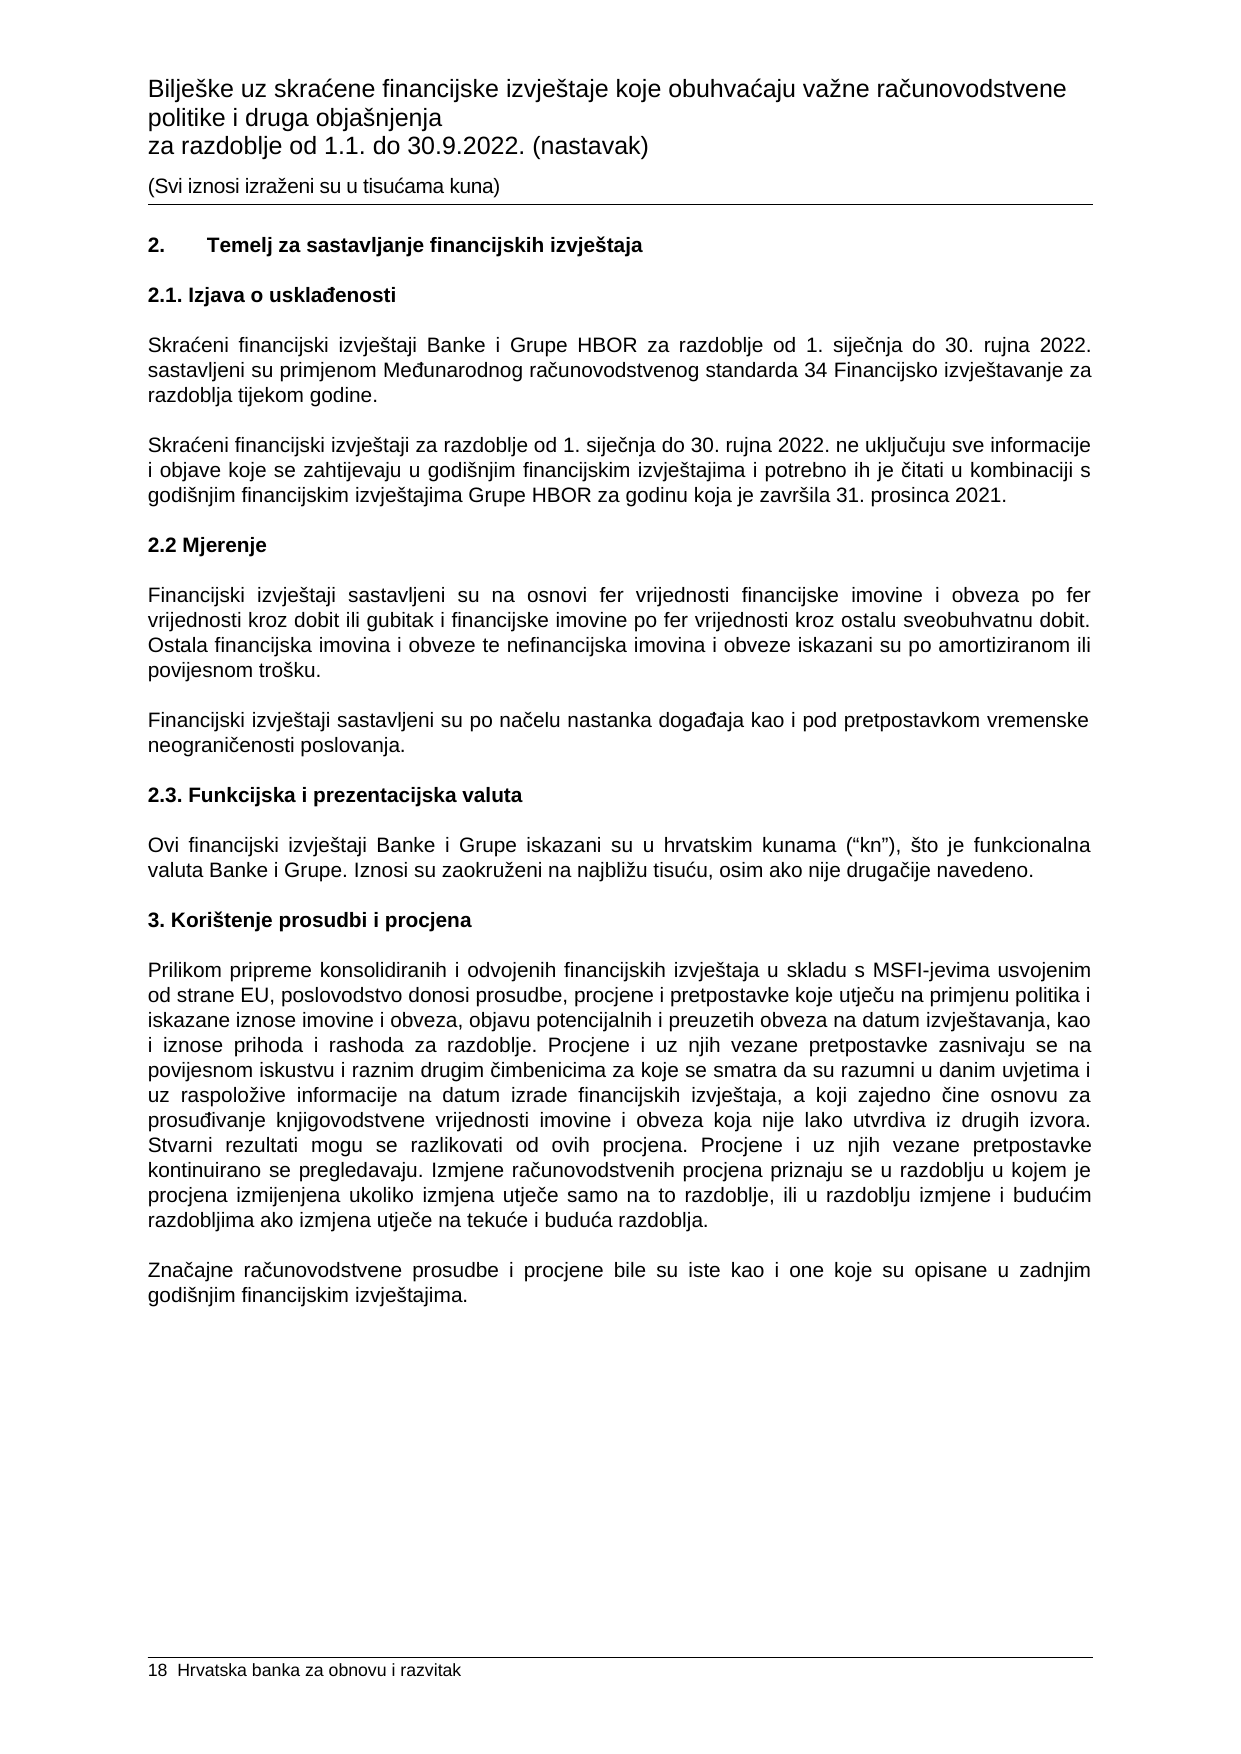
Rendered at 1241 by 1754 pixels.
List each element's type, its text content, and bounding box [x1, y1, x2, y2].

text Financijski izvještaji sastavljeni su na osnovi fer vrijednosti financijske imovine i obveza po fer vrijednosti kroz dobit ili gubitak i financijske imovine po fer vrijednosti kroz ostalu sveobuhvatnu dobit. Ostala financijska imovina i obveze te nefinancijska imovina i obveze iskazani su po amortiziranom ili povijesnom trošku. [148, 583, 1093, 683]
text 2.2 Mjerenje [148, 533, 1093, 558]
text 2. Temelj za sastavljanje financijskih izvještaja [148, 233, 1093, 258]
text 2.3. Funkcijska i prezentacijska valuta [148, 783, 1093, 808]
text Skraćeni financijski izvještaji za razdoblje od 1. siječnja do 30. rujna 2022. ne uključuju sve informacije i objave koje se zahtijevaju u godišnjim financijskim izvještajima i potrebno ih je čitati u kombinaciji s godišnjim financijskim izvještajima Grupe HBOR za godinu koja je završila 31. prosinca 2021. [148, 433, 1093, 508]
text Skraćeni financijski izvještaji Banke i Grupe HBOR za razdoblje od 1. siječnja do 30. rujna 2022. sastavljeni su primjenom Međunarodnog računovodstvenog standarda 34 Financijsko izvještavanje za razdoblja tijekom godine. [148, 333, 1093, 408]
text Značajne računovodstvene prosudbe i procjene bile su iste kao i one koje su opisane u zadnjim godišnjim financijskim izvještajima. [148, 1258, 1093, 1308]
text Prilikom pripreme konsolidiranih i odvojenih financijskih izvještaja u skladu s MSFI-jevima usvojenim od strane EU, poslovodstvo donosi prosudbe, procjene i pretpostavke koje utječu na primjenu politika i iskazane iznose imovine i obveza, objavu potencijalnih i preuzetih obveza na datum izvještavanja, kao i iznose prihoda i rashoda za razdoblje. Procjene i uz njih vezane pretpostavke zasnivaju se na povijesnom iskustvu i raznim drugim čimbenicima za koje se smatra da su razumni u danim uvjetima i uz raspoložive informacije na datum izrade financijskih izvještaja, a koji zajedno čine osnovu za prosuđivanje knjigovodstvene vrijednosti imovine i obveza koja nije lako utvrdiva iz drugih izvora. Stvarni rezultati mogu se razlikovati od ovih procjena. Procjene i uz njih vezane pretpostavke kontinuirano se pregledavaju. Izmjene računovodstvenih procjena priznaju se u razdoblju u kojem je procjena izmijenjena ukoliko izmjena utječe samo na to razdoblje, ili u razdoblju izmjene i budućim razdobljima ako izmjena utječe na tekuće i buduća razdoblja. [148, 958, 1093, 1233]
text 3. Korištenje prosudbi i procjena [148, 908, 1093, 933]
text Financijski izvještaji sastavljeni su po načelu nastanka događaja kao i pod pretpostavkom vremenske neograničenosti poslovanja. [148, 708, 1090, 758]
text 2.1. Izjava o usklađenosti [148, 283, 1093, 308]
list Ovi financijski izvještaji Banke i Grupe iskazani su u hrvatskim kunama (“kn”), što je funkcionalna valuta Banke i Grupe. Iznosi su zaokruženi na najbližu tisuću, osim ako nije drugačije navedeno. [148, 833, 1093, 883]
